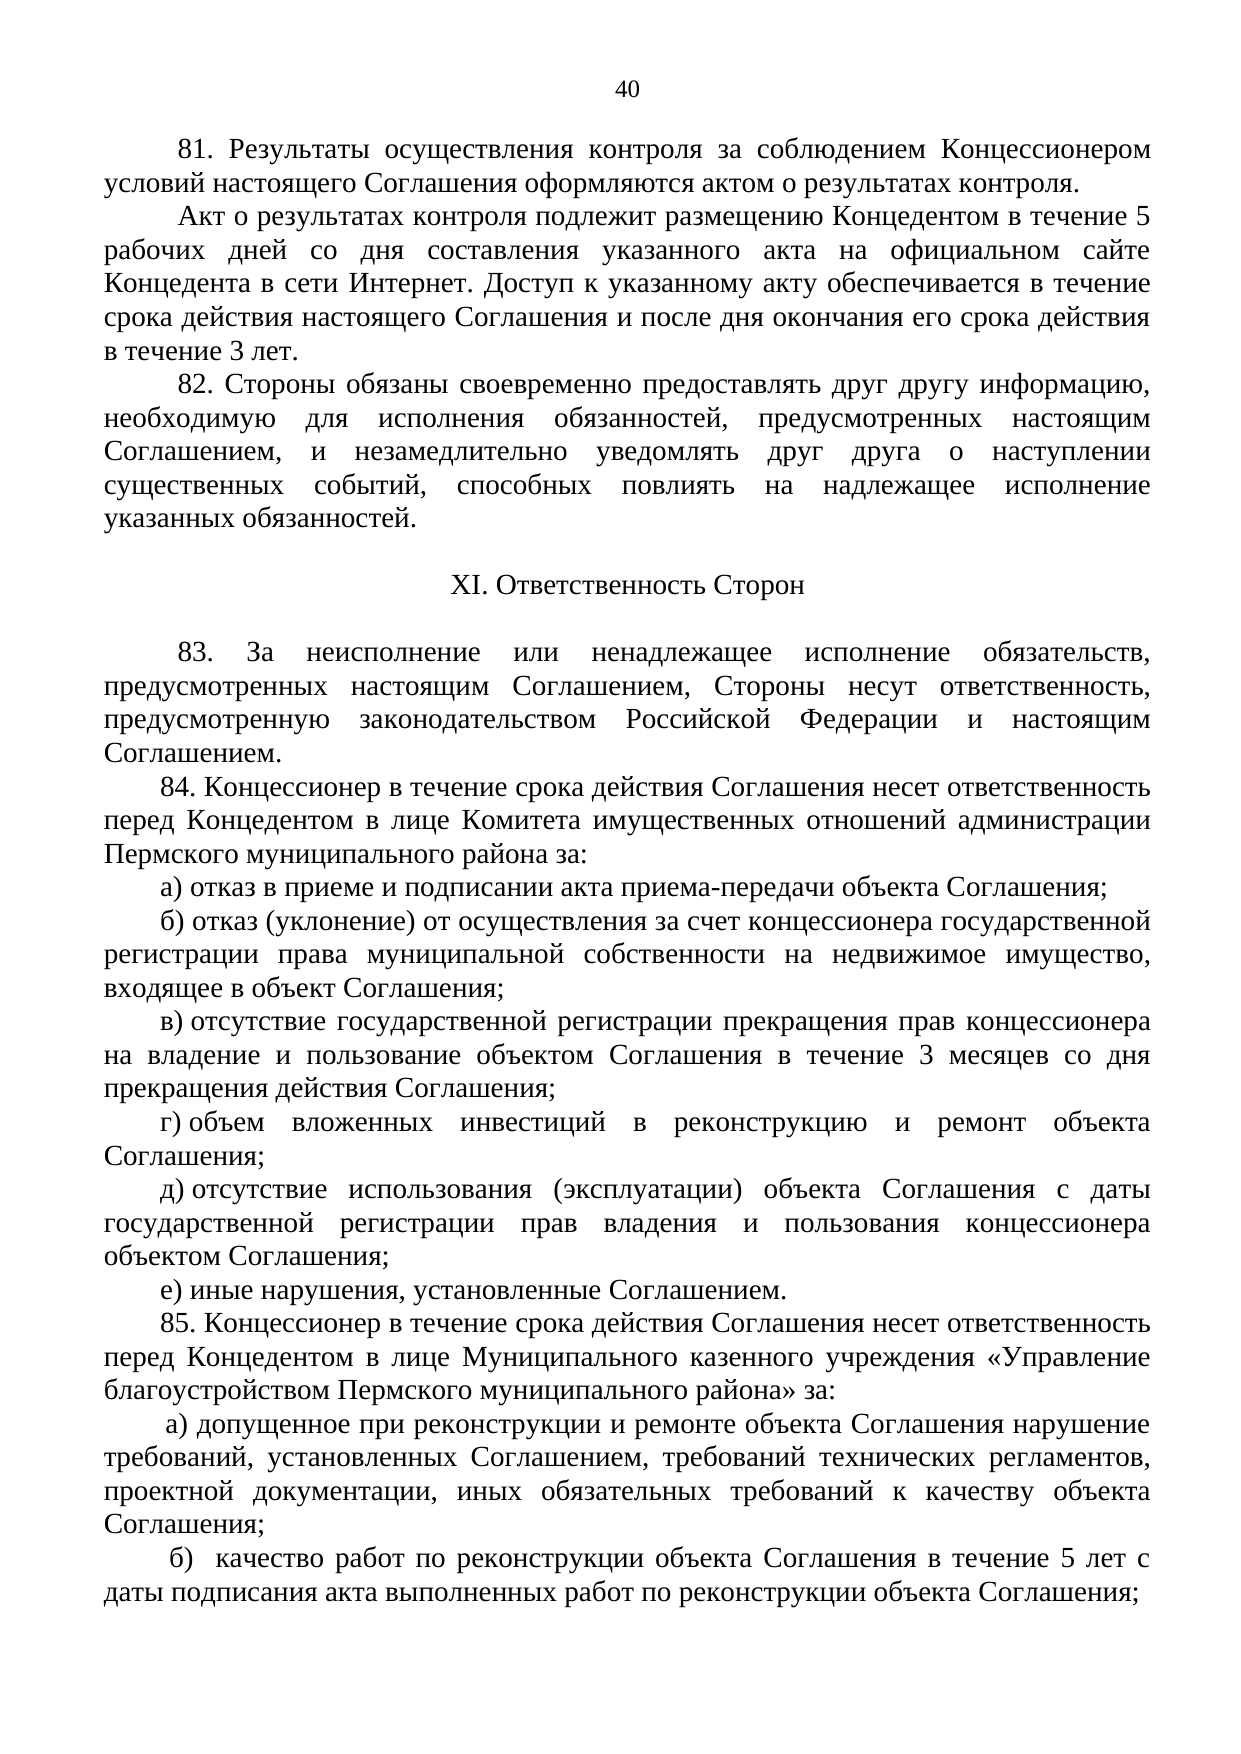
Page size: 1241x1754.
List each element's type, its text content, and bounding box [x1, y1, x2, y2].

text е) иные нарушения, установленные Соглашением. [103, 1272, 1152, 1305]
text г) объем вложенных инвестиций в реконструкцию и ремонт объекта Соглашения; [103, 1104, 1152, 1171]
text в) отсутствие государственной регистрации прекращения прав концессионера на владение и пользование объектом Соглашения в течение 3 месяцев со дня прекращения действия Соглашения; [103, 1003, 1152, 1104]
text Акт о результатах контроля подлежит размещению Концедентом в течение 5 рабочих дней со дня составления указанного акта на официальном сайте Концедента в сети Интернет. Доступ к указанному акту обеспечивается в течение срока действия настоящего Соглашения и после дня окончания его срока действия в течение 3 лет. [103, 198, 1152, 366]
text а) допущенное при реконструкции и ремонте объекта Соглашения нарушение требований, установленных Соглашением, требований технических регламентов, проектной документации, иных обязательных требований к качеству объекта Соглашения; [103, 1406, 1152, 1540]
text 82. Стороны обязаны своевременно предоставлять друг другу информацию, необходимую для исполнения обязанностей, предусмотренных настоящим Соглашением, и незамедлительно уведомлять друг друга о наступлении существенных событий, способных повлиять на надлежащее исполнение указанных обязанностей. [103, 366, 1152, 534]
text XI. Ответственность Сторон [103, 567, 1152, 601]
text 84. Концессионер в течение срока действия Соглашения несет ответственность перед Концедентом в лице Комитета имущественных отношений администрации Пермского муниципального района за: [103, 769, 1152, 869]
text б) отказ (уклонение) от осуществления за счет концессионера государственной регистрации права муниципальной собственности на недвижимое имущество, входящее в объект Соглашения; [103, 903, 1152, 1003]
text 81. Результаты осуществления контроля за соблюдением Концессионером условий настоящего Соглашения оформляются актом о результатах контроля. [103, 131, 1152, 198]
text б) качество работ по реконструкции объекта Соглашения в течение 5 лет с даты подписания акта выполненных работ по реконструкции объекта Соглашения; [103, 1540, 1152, 1607]
text д) отсутствие использования (эксплуатации) объекта Соглашения с даты государственной регистрации прав владения и пользования концессионера объектом Соглашения; [103, 1171, 1152, 1272]
text 83. За неисполнение или ненадлежащее исполнение обязательств, предусмотренных настоящим Соглашением, Стороны несут ответственность, предусмотренную законодательством Российской Федерации и настоящим Соглашением. [103, 634, 1152, 769]
text а) отказ в приеме и подписании акта приема-передачи объекта Соглашения; [103, 869, 1152, 903]
text 85. Концессионер в течение срока действия Соглашения несет ответственность перед Концедентом в лице Муниципального казенного учреждения «Управление благоустройством Пермского муниципального района» за: [103, 1305, 1152, 1406]
